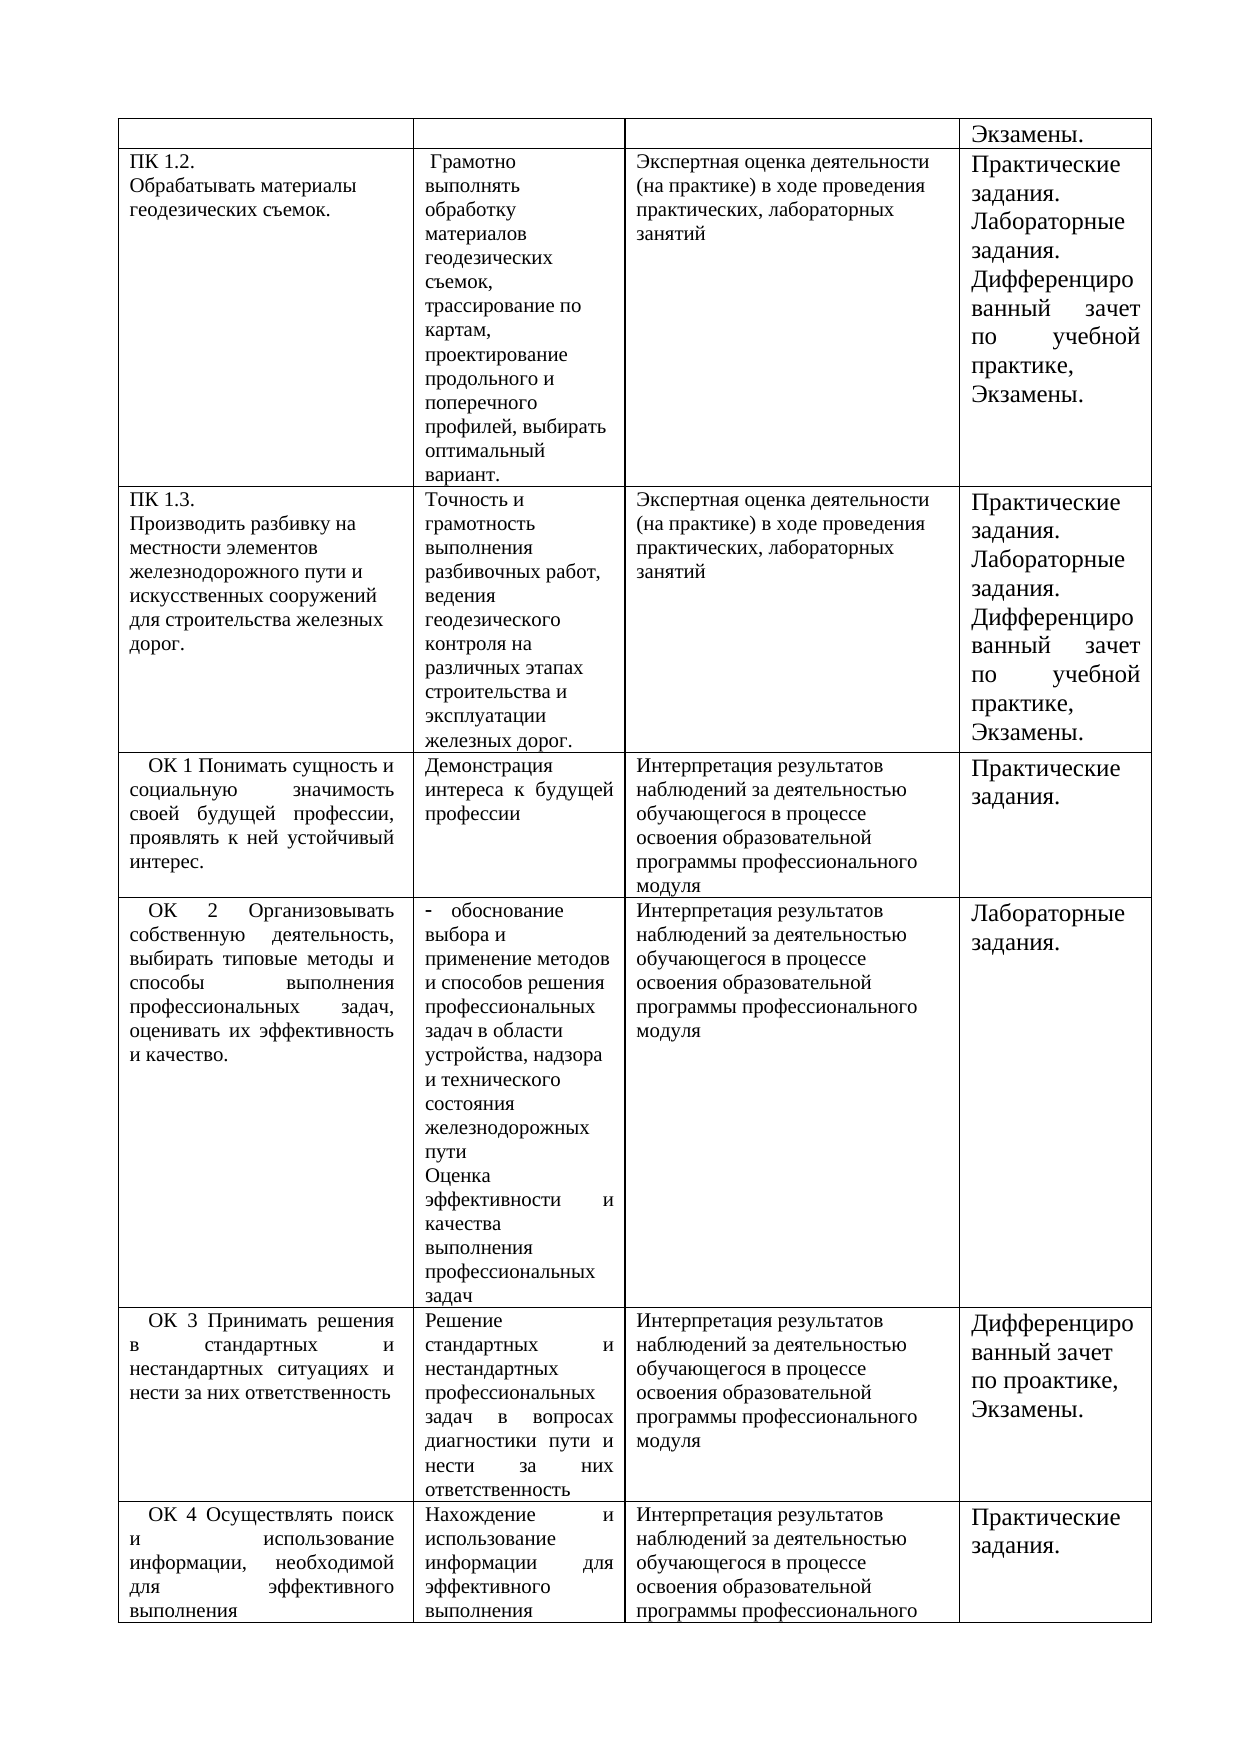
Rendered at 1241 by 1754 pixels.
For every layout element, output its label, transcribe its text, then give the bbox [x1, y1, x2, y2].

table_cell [414, 119, 624, 148]
table_cell Дифференцированный зачет по проактике, Экзамены. [960, 1308, 1151, 1501]
table_cell Экспертная оценка деятельности (на практике) в ходе проведения практических, лабораторных занятий [626, 149, 959, 486]
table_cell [626, 1502, 959, 1622]
table_cell Практические задания. Лабораторные задания. Дифференцированный зачет по учебной практике, Экзамены. [960, 487, 1151, 752]
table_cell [414, 1502, 624, 1622]
table_cell Интерпретация результатов наблюдений за деятельностью обучающегося в процессе освоения образовательной программы профессионального модуля [626, 753, 959, 897]
table_cell ОК 1 Понимать сущность и социальную значимость своей будущей профессии, проявлять к ней устойчивый интерес. [119, 753, 413, 897]
table_cell Практические задания. [960, 753, 1151, 897]
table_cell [626, 119, 959, 148]
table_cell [119, 1502, 413, 1622]
table_cell Решение стандартных и нестандартных профессиональных задач в вопросах диагностики пути и нести за них ответственность [414, 1308, 624, 1501]
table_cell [960, 119, 1151, 148]
table_cell Практические задания. Лабораторные задания. Дифференцированный зачет по учебной практике, Экзамены. [960, 149, 1151, 486]
table_cell ОК 2 Организовывать собственную деятельность, выбирать типовые методы и способы выполнения профессиональных задач, оценивать их эффективность и качество. [119, 898, 413, 1307]
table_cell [960, 1502, 1151, 1622]
table_cell Грамотно выполнять обработку материалов геодезических съемок, трассирование по картам, проектирование продольного и поперечного профилей, выбирать оптимальный вариант. [414, 149, 624, 486]
table_cell ОК 3 Принимать решения в стандартных и нестандартных ситуациях и нести за них ответственность [119, 1308, 413, 1501]
table_cell Точность и грамотность выполнения разбивочных работ, ведения геодезического контроля на различных этапах строительства и эксплуатации железных дорог. [414, 487, 624, 752]
table_cell Демонстрация интереса к будущей профессии [414, 753, 624, 897]
table_cell ПК 1.2. Обрабатывать материалы геодезических съемок. [119, 149, 413, 486]
table_cell Экспертная оценка деятельности (на практике) в ходе проведения практических, лабораторных занятий [626, 487, 959, 752]
table_cell Интерпретация результатов наблюдений за деятельностью обучающегося в процессе освоения образовательной программы профессионального модуля [626, 898, 959, 1307]
table_cell ПК 1.3. Производить разбивку на местности элементов железнодорожного пути и искусственных сооружений для строительства железных дорог. [119, 487, 413, 752]
table_cell Лабораторные задания. [960, 898, 1151, 1307]
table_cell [119, 119, 413, 148]
table_cell обоснование выбора и применение методов и способов решения профессиональных задач в области устройства, надзора и технического состояния железнодорожных пути Оценка эффективности и качества выполнения профессиональных задач [414, 898, 624, 1307]
table_cell Интерпретация результатов наблюдений за деятельностью обучающегося в процессе освоения образовательной программы профессионального модуля [626, 1308, 959, 1501]
